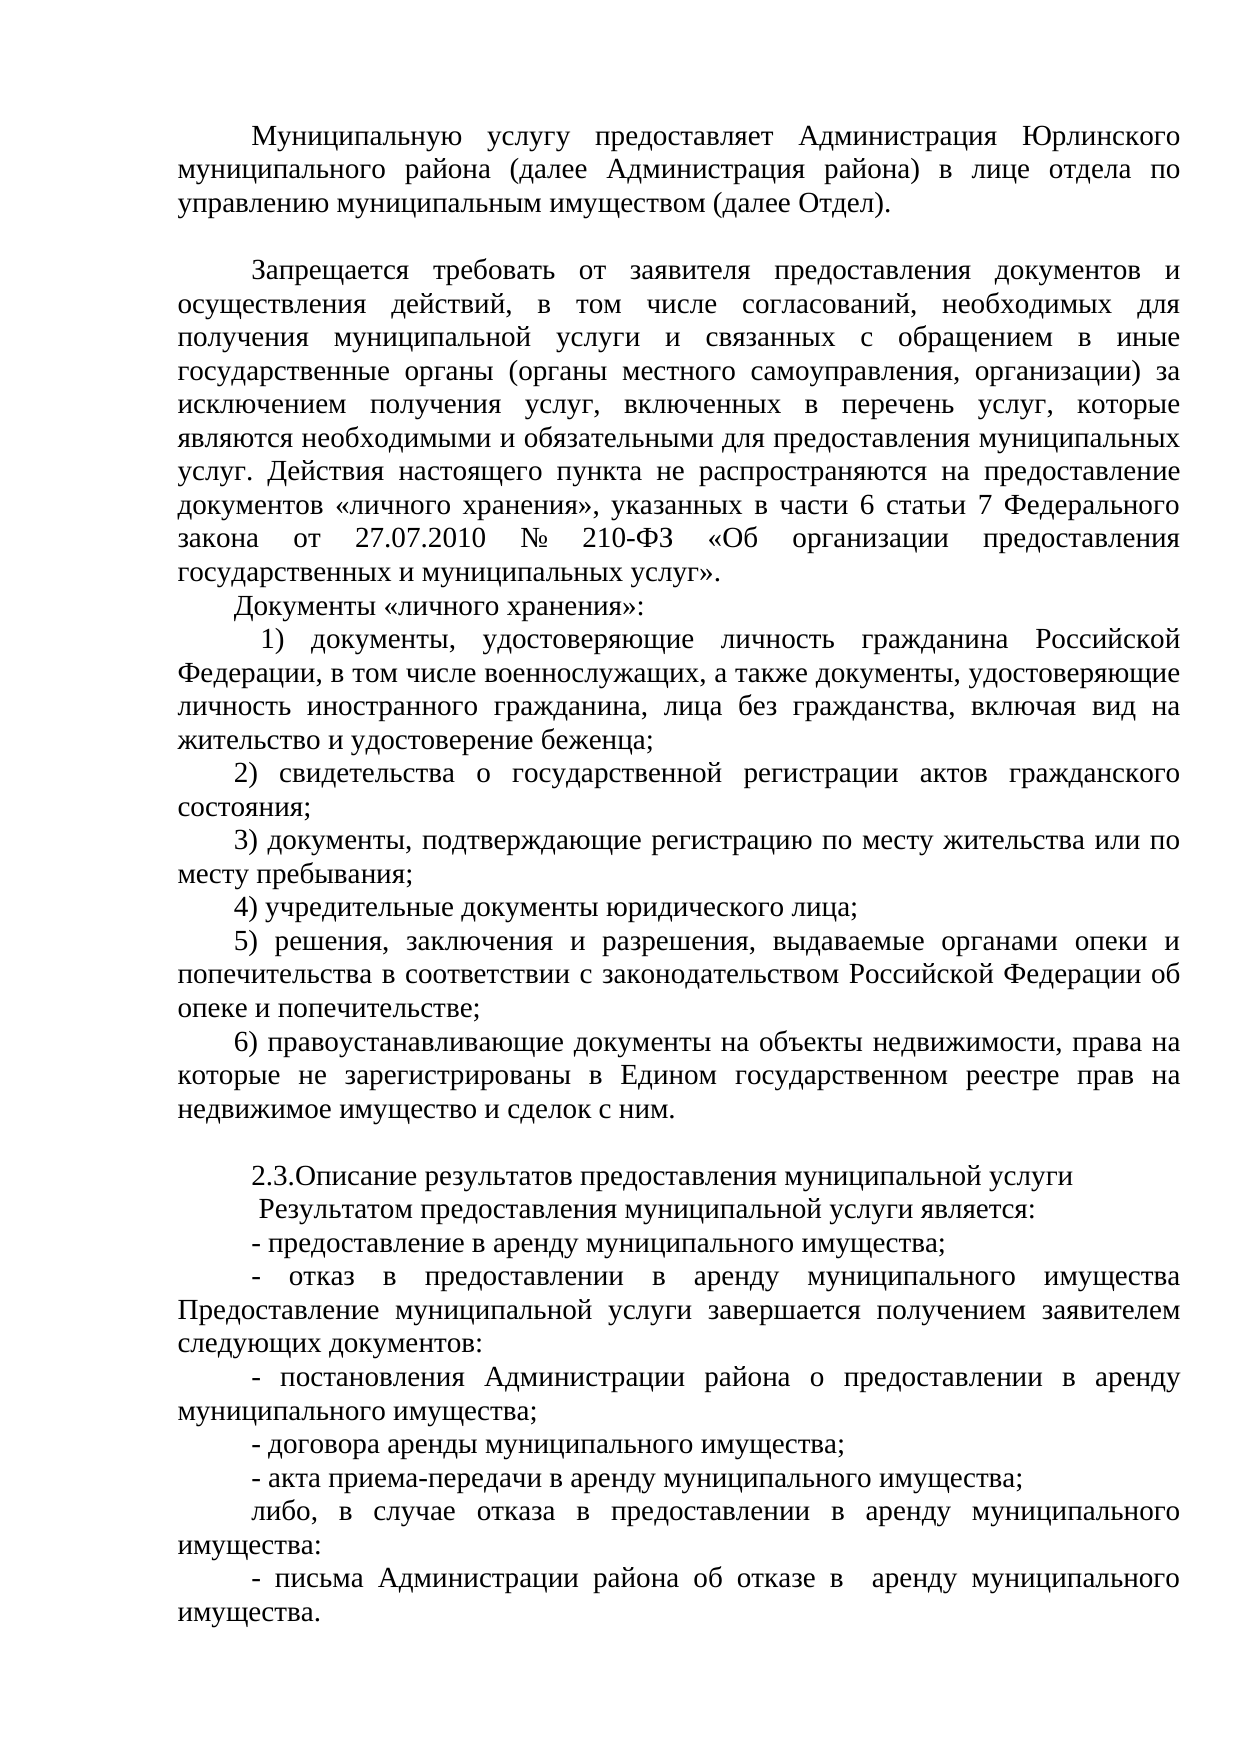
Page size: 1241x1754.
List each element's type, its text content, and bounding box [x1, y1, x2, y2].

text - постановления Администрации района о предоставлении в аренду муниципального имущества; [177, 1359, 1181, 1426]
text 6) правоустанавливающие документы на объекты недвижимости, права на которые не зарегистрированы в Едином государственном реестре прав на недвижимое имущество и сделок с ним. [177, 1024, 1181, 1124]
subtitle 2.3.Описание результатов предоставления муниципальной услуги [177, 1158, 1181, 1191]
text - предоставление в аренду муниципального имущества; [177, 1225, 1181, 1258]
text - отказ в предоставлении в аренду муниципального имущества Предоставление муниципальной услуги завершается получением заявителем следующих документов: [177, 1258, 1181, 1359]
text 4) учредительные документы юридического лица; [177, 889, 1181, 923]
text Запрещается требовать от заявителя предоставления документов и осуществления действий, в том числе согласований, необходимых для получения муниципальной услуги и связанных с обращением в иные государственные органы (органы местного самоуправления, организации) за исключением получения услуг, включенных в перечень услуг, которые являются необходимыми и обязательными для предоставления муниципальных услуг. Действия настоящего пункта не распространяются на предоставление документов «личного хранения», указанных в части 6 статьи 7 Федерального закона от 27.07.2010 № 210-ФЗ «Об организации предоставления государственных и муниципальных услуг». [177, 252, 1181, 588]
text 3) документы, подтверждающие регистрацию по месту жительства или по месту пребывания; [177, 822, 1181, 889]
text 1) документы, удостоверяющие личность гражданина Российской Федерации, в том числе военнослужащих, а также документы, удостоверяющие личность иностранного гражданина, лица без гражданства, включая вид на жительство и удостоверение беженца; [177, 621, 1181, 755]
text - акта приема-передачи в аренду муниципального имущества; [177, 1460, 1181, 1493]
text 5) решения, заключения и разрешения, выдаваемые органами опеки и попечительства в соответствии с законодательством Российской Федерации об опеке и попечительстве; [177, 923, 1181, 1024]
text 2) свидетельства о государственной регистрации актов гражданского состояния; [177, 755, 1181, 822]
text либо, в случае отказа в предоставлении в аренду муниципального имущества: [177, 1493, 1181, 1560]
text Документы «личного хранения»: [177, 588, 1181, 621]
text Муниципальную услугу предоставляет Администрация Юрлинского муниципального района (далее Администрация района) в лице отдела по управлению муниципальным имуществом (далее Отдел). [177, 118, 1181, 219]
subtitle Результатом предоставления муниципальной услуги является: [177, 1191, 1181, 1225]
text - договора аренды муниципального имущества; [177, 1426, 1181, 1460]
text - письма Администрации района об отказе в аренду муниципального имущества. [177, 1560, 1181, 1627]
